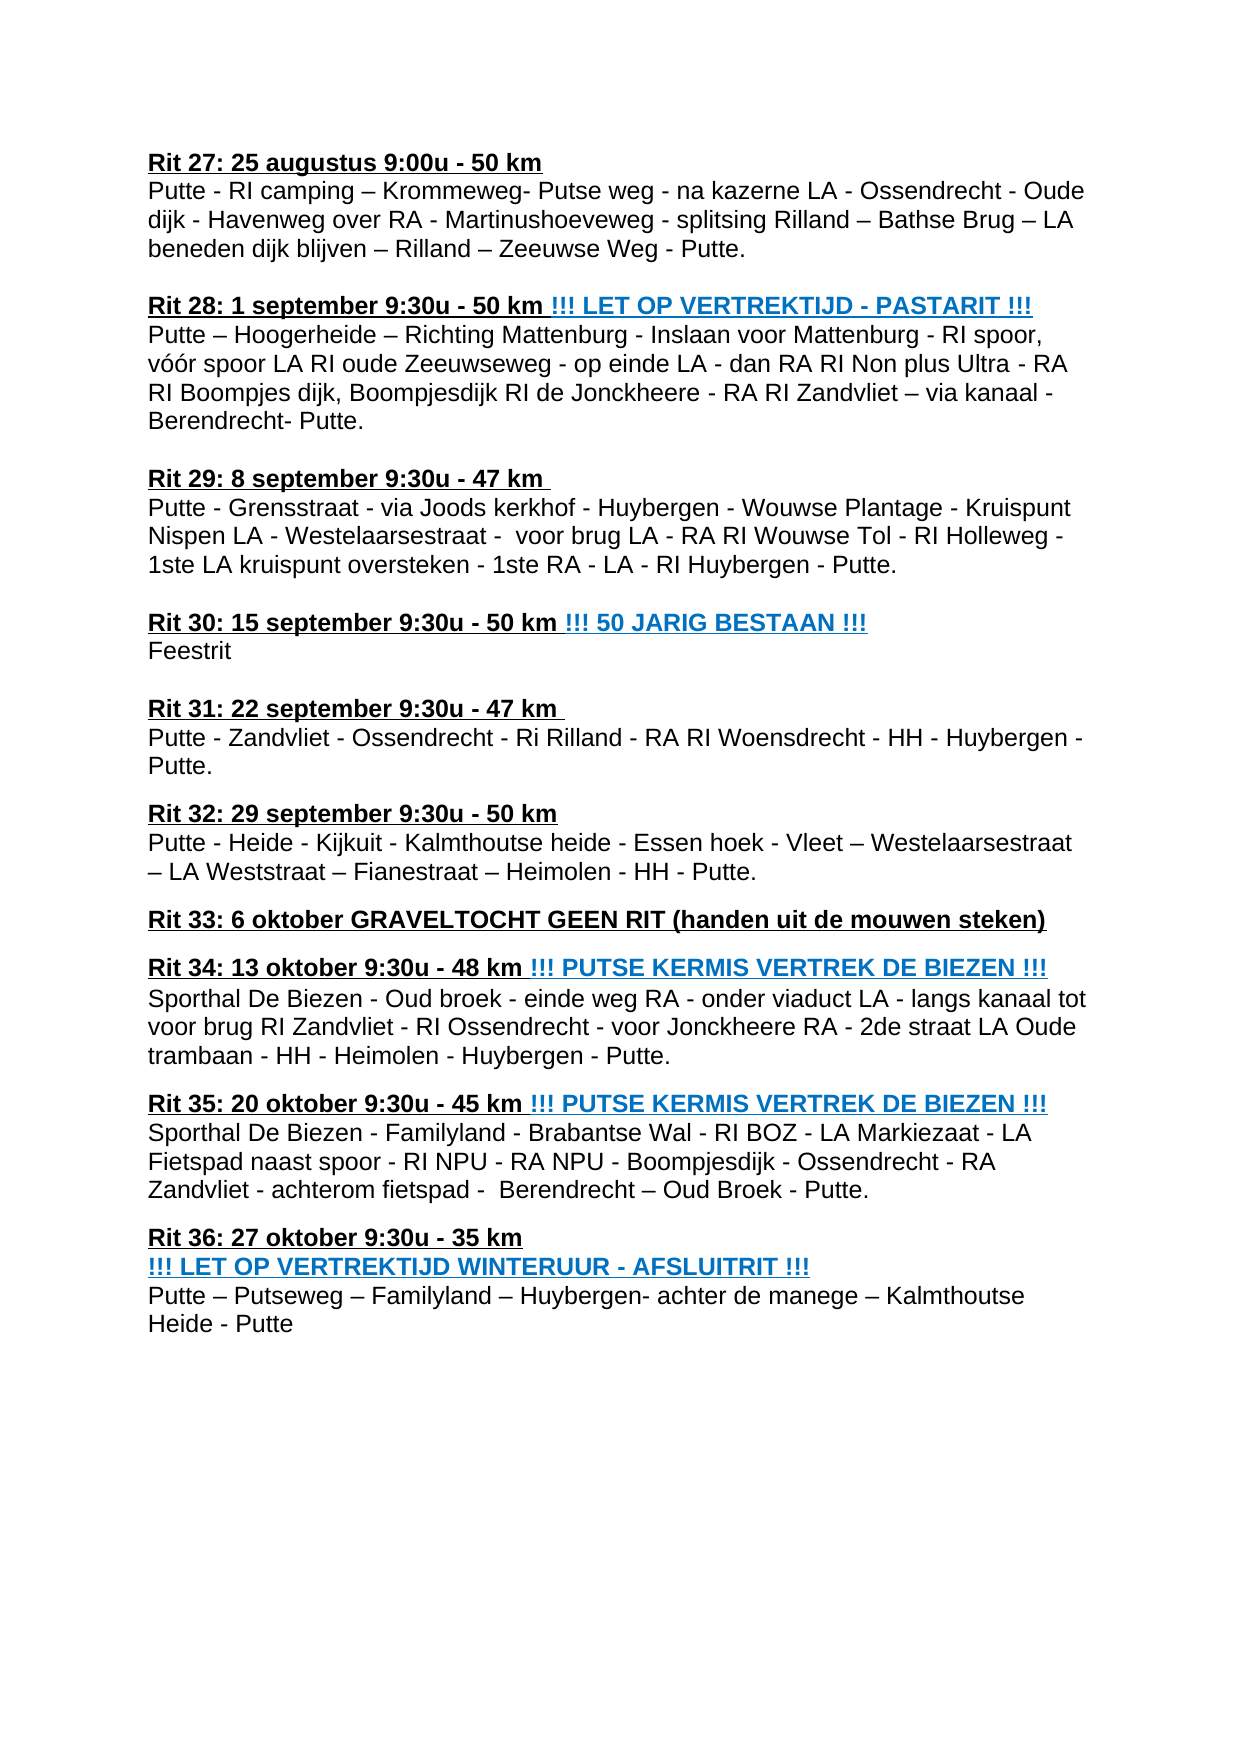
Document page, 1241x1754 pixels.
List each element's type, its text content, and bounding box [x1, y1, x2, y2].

text Rit 36: 27 oktober 9:30u - 35 km [148, 1223, 1093, 1252]
text Rit 35: 20 oktober 9:30u - 45 km !!! PUTSE KERMIS VERTREK DE BIEZEN !!! [148, 1089, 1093, 1118]
text Putte - Heide - Kijkuit - Kalmthoutse heide - Essen hoek - Vleet – Westelaarsestraat – LA Weststraat – Fianestraat – Heimolen - HH - Putte. [148, 828, 1093, 886]
text !!! LET OP VERTREKTIJD WINTERUUR - AFSLUITRIT !!! [148, 1252, 1093, 1281]
text Rit 33: 6 oktober GRAVELTOCHT GEEN RIT (handen uit de mouwen steken) [148, 905, 1093, 933]
text Feestrit [148, 636, 1093, 665]
text Rit 27: 25 augustus 9:00u - 50 km [148, 148, 1093, 176]
text Sporthal De Biezen - Oud broek - einde weg RA - onder viaduct LA - langs kanaal tot voor brug RI Zandvliet - RI Ossendrecht - voor Jonckheere RA - 2de straat LA Oude trambaan - HH - Heimolen - Huybergen - Putte. [148, 984, 1093, 1070]
text Putte – Hoogerheide – Richting Mattenburg - Inslaan voor Mattenburg - RI spoor, vóór spoor LA RI oude Zeeuwseweg - op einde LA - dan RA RI Non plus Ultra - RA RI Boompjes dijk, Boompjesdijk RI de Jonckheere - RA RI Zandvliet – via kanaal - Berendrecht- Putte. [148, 320, 1093, 435]
text Rit 30: 15 september 9:30u - 50 km !!! 50 JARIG BESTAAN !!! [148, 608, 1093, 636]
text Putte - RI camping – Krommeweg- Putse weg - na kazerne LA - Ossendrecht - Oude dijk - Havenweg over RA - Martinushoeveweg - splitsing Rilland – Bathse Brug – LA beneden dijk blijven – Rilland – Zeeuwse Weg - Putte. [148, 176, 1093, 263]
text Rit 31: 22 september 9:30u - 47 km [148, 694, 1093, 723]
text Putte - Grensstraat - via Joods kerkhof - Huybergen - Wouwse Plantage - Kruispunt Nispen LA - Westelaarsestraat - voor brug LA - RA RI Wouwse Tol - RI Holleweg - 1ste LA kruispunt oversteken - 1ste RA - LA - RI Huybergen - Putte. [148, 493, 1093, 579]
text Putte – Putseweg – Familyland – Huybergen- achter de manege – Kalmthoutse Heide - Putte [148, 1281, 1093, 1338]
text Rit 32: 29 september 9:30u - 50 km [148, 799, 1093, 828]
text Sporthal De Biezen - Familyland - Brabantse Wal - RI BOZ - LA Markiezaat - LA Fietspad naast spoor - RI NPU - RA NPU - Boompjesdijk - Ossendrecht - RA Zandvliet - achterom fietspad - Berendrecht – Oud Broek - Putte. [148, 1118, 1093, 1204]
text Rit 28: 1 september 9:30u - 50 km !!! LET OP VERTREKTIJD - PASTARIT !!! [148, 291, 1093, 320]
text Rit 29: 8 september 9:30u - 47 km [148, 464, 1093, 493]
text Putte - Zandvliet - Ossendrecht - Ri Rilland - RA RI Woensdrecht - HH - Huybergen - Putte. [148, 723, 1093, 780]
text Rit 34: 13 oktober 9:30u - 48 km !!! PUTSE KERMIS VERTREK DE BIEZEN !!! [148, 953, 1093, 981]
